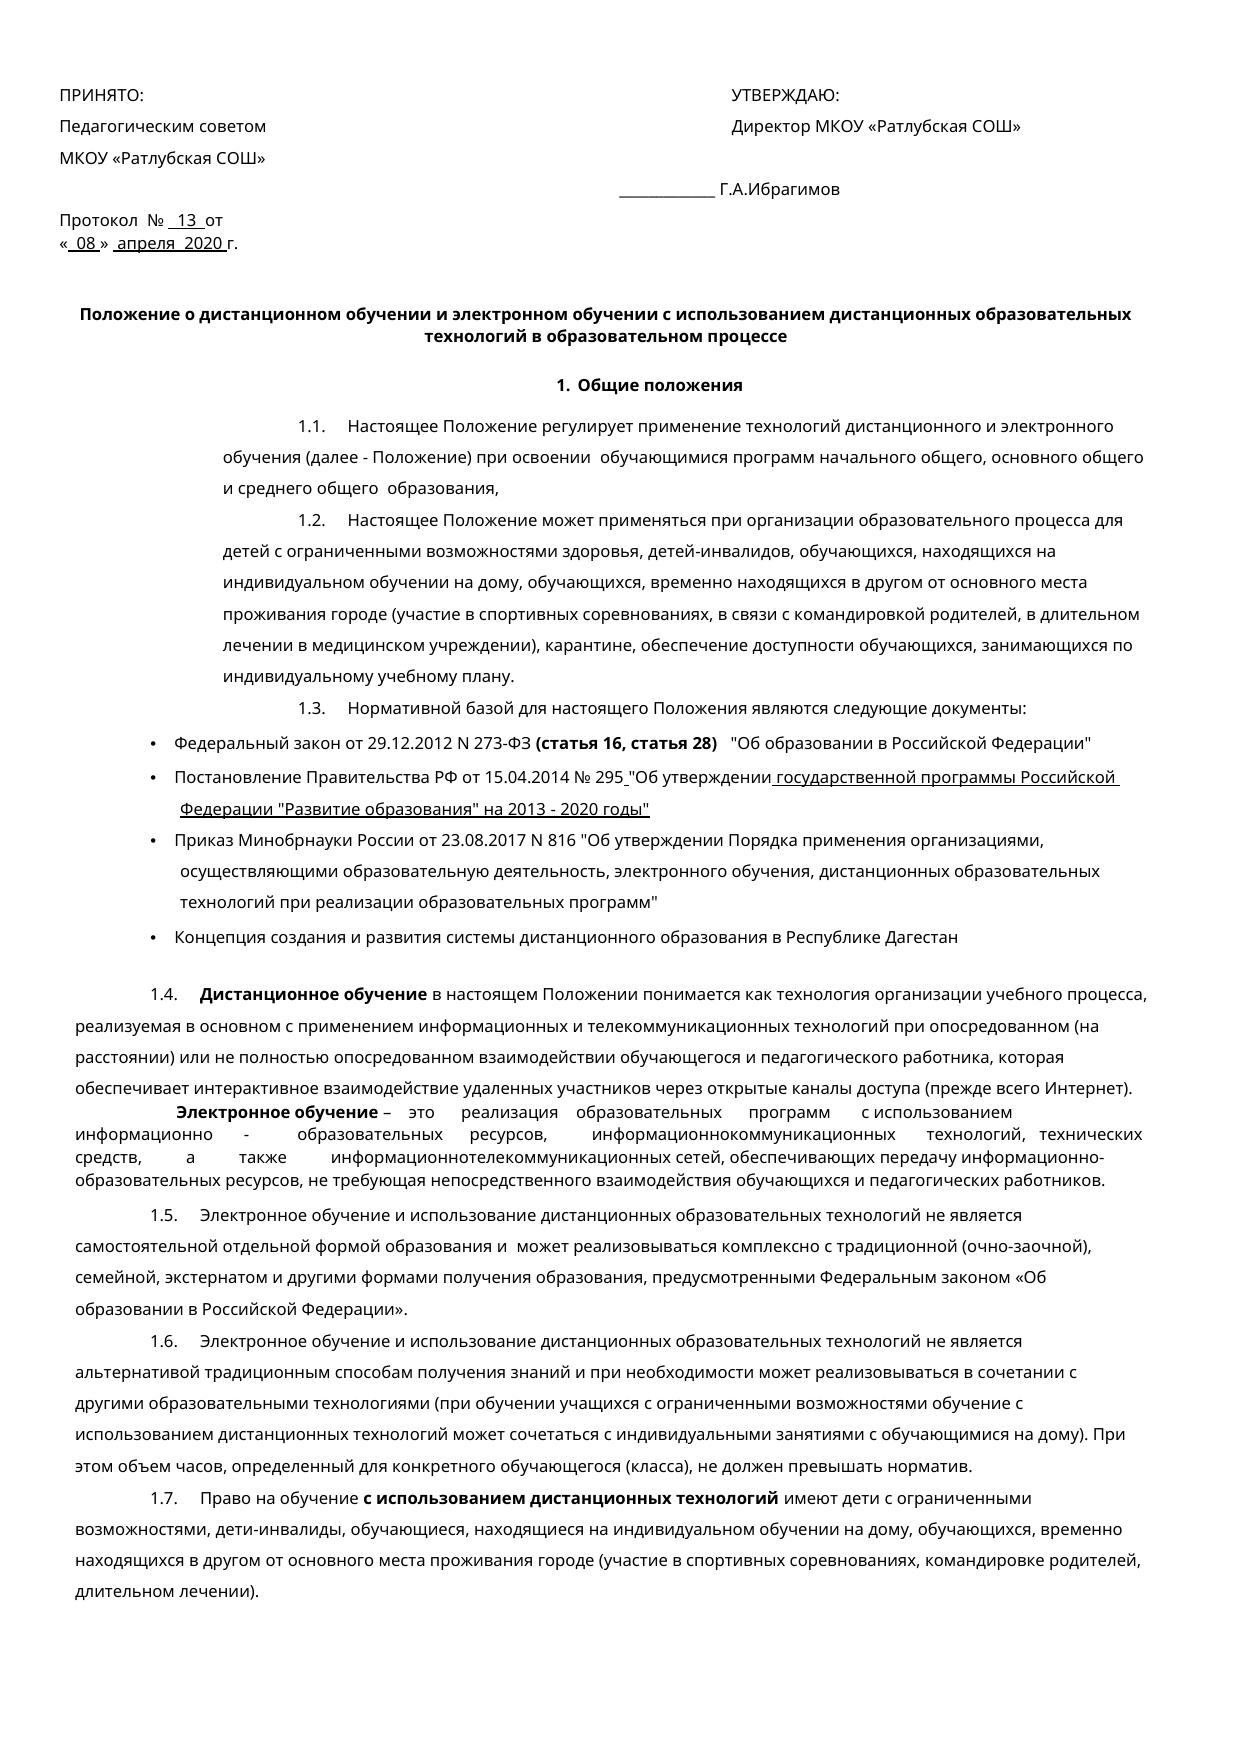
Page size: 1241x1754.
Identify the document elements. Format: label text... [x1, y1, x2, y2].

text • Концепция создания и развития системы дистанционного образования в Республике Дагестан [150, 917, 1149, 948]
text • Федеральный закон от 29.12.2012 N 273-ФЗ (статья 16, статья 28) "Об образовании в Российской Федерации" [150, 723, 1149, 754]
text 1.4. Дистанционное обучение в настоящем Положении понимается как технология организации учебного процесса, реализуемая в основном с применением информационных и телекоммуникационных технологий при опосредованном (на расстоянии) или не полностью опосредованном взаимодействии обучающегося и педагогического работника, которая обеспечивает интерактивное взаимодействие удаленных участников через открытые каналы доступа (прежде всего Интернет). [75, 974, 1149, 1099]
text ПРИНЯТО: УТВЕРЖДАЮ: [59, 76, 1152, 107]
text 1.5. Электронное обучение и использование дистанционных образовательных технологий не является самостоятельной отдельной формой образования и может реализовываться комплексно с традиционной (очно-заочной), семейной, экстернатом и другими формами получения образования, предусмотренными Федеральным законом «Об образовании в Российской Федерации». [75, 1195, 1149, 1320]
text • Постановление Правительства РФ от 15.04.2014 № 295 "Об утверждении государственной программы Российской Федерации "Развитие образования" на 2013 - 2020 годы" [150, 758, 1149, 820]
text 1.3. Нормативной базой для настоящего Положения являются следующие документы: [223, 688, 1149, 719]
text 1.1. Настоящее Положение регулирует применение технологий дистанционного и электронного обучения (далее - Положение) при освоении обучающимися программ начального общего, основного общего и среднего общего образования, [223, 406, 1149, 499]
text 1.2. Настоящее Положение может применяться при организации образовательного процесса для детей с ограниченными возможностями здоровья, детей-инвалидов, обучающихся, находящихся на индивидуальном обучении на дому, обучающихся, временно находящихся в другом от основного места проживания городе (участие в спортивных соревнованиях, в связи с командировкой родителей, в длительном лечении в медицинском учреждении), карантине, обеспечение доступности обучающихся, занимающихся по индивидуальному учебному плану. [223, 500, 1149, 687]
text Педагогическим советом Директор МКОУ «Ратлубская СОШ» [59, 107, 1152, 138]
text Положение о дистанционном обучении и электронном обучении с использованием дистанционных образовательных технологий в образовательном процессе [60, 302, 1152, 347]
text МКОУ «Ратлубская СОШ» [59, 138, 1152, 169]
text 1.6. Электронное обучение и использование дистанционных образовательных технологий не является альтернативой традиционным способам получения знаний и при необходимости может реализовываться в сочетании с другими образовательными технологиями (при обучении учащихся с ограниченными возможностями обучение с использованием дистанционных технологий может сочетаться с индивидуальными занятиями с обучающимися на дому). При этом объем часов, определенный для конкретного обучающегося (класса), не должен превышать норматив. [75, 1321, 1149, 1477]
text Протокол № 13 от [59, 200, 1152, 231]
text • Приказ Минобрнауки России от 23.08.2017 N 816 "Об утверждении Порядка применения организациями, осуществляющими образовательную деятельность, электронного обучения, дистанционных образовательных технологий при реализации образовательных программ" [150, 820, 1149, 913]
text _____________ Г.А.Ибрагимов [59, 169, 1152, 200]
text 1. Общие положения [148, 373, 1152, 396]
text Электронное обучение – это реализация образовательных программ с использованием информационно - образовательных ресурсов, информационнокоммуникационных технологий, технических средств, а также информационнотелекоммуникационных сетей, обеспечивающих передачу информационно-образовательных ресурсов, не требующая непосредственного взаимодействия обучающихся и педагогических работников. [75, 1100, 1152, 1191]
text 1.7. Право на обучение с использованием дистанционных технологий имеют дети с ограниченными возможностями, дети-инвалиды, обучающиеся, находящиеся на индивидуальном обучении на дому, обучающихся, временно находящихся в другом от основного места проживания городе (участие в спортивных соревнованиях, командировке родителей, длительном лечении). [75, 1478, 1149, 1603]
text « 08 » апреля 2020 г. [59, 231, 1152, 254]
